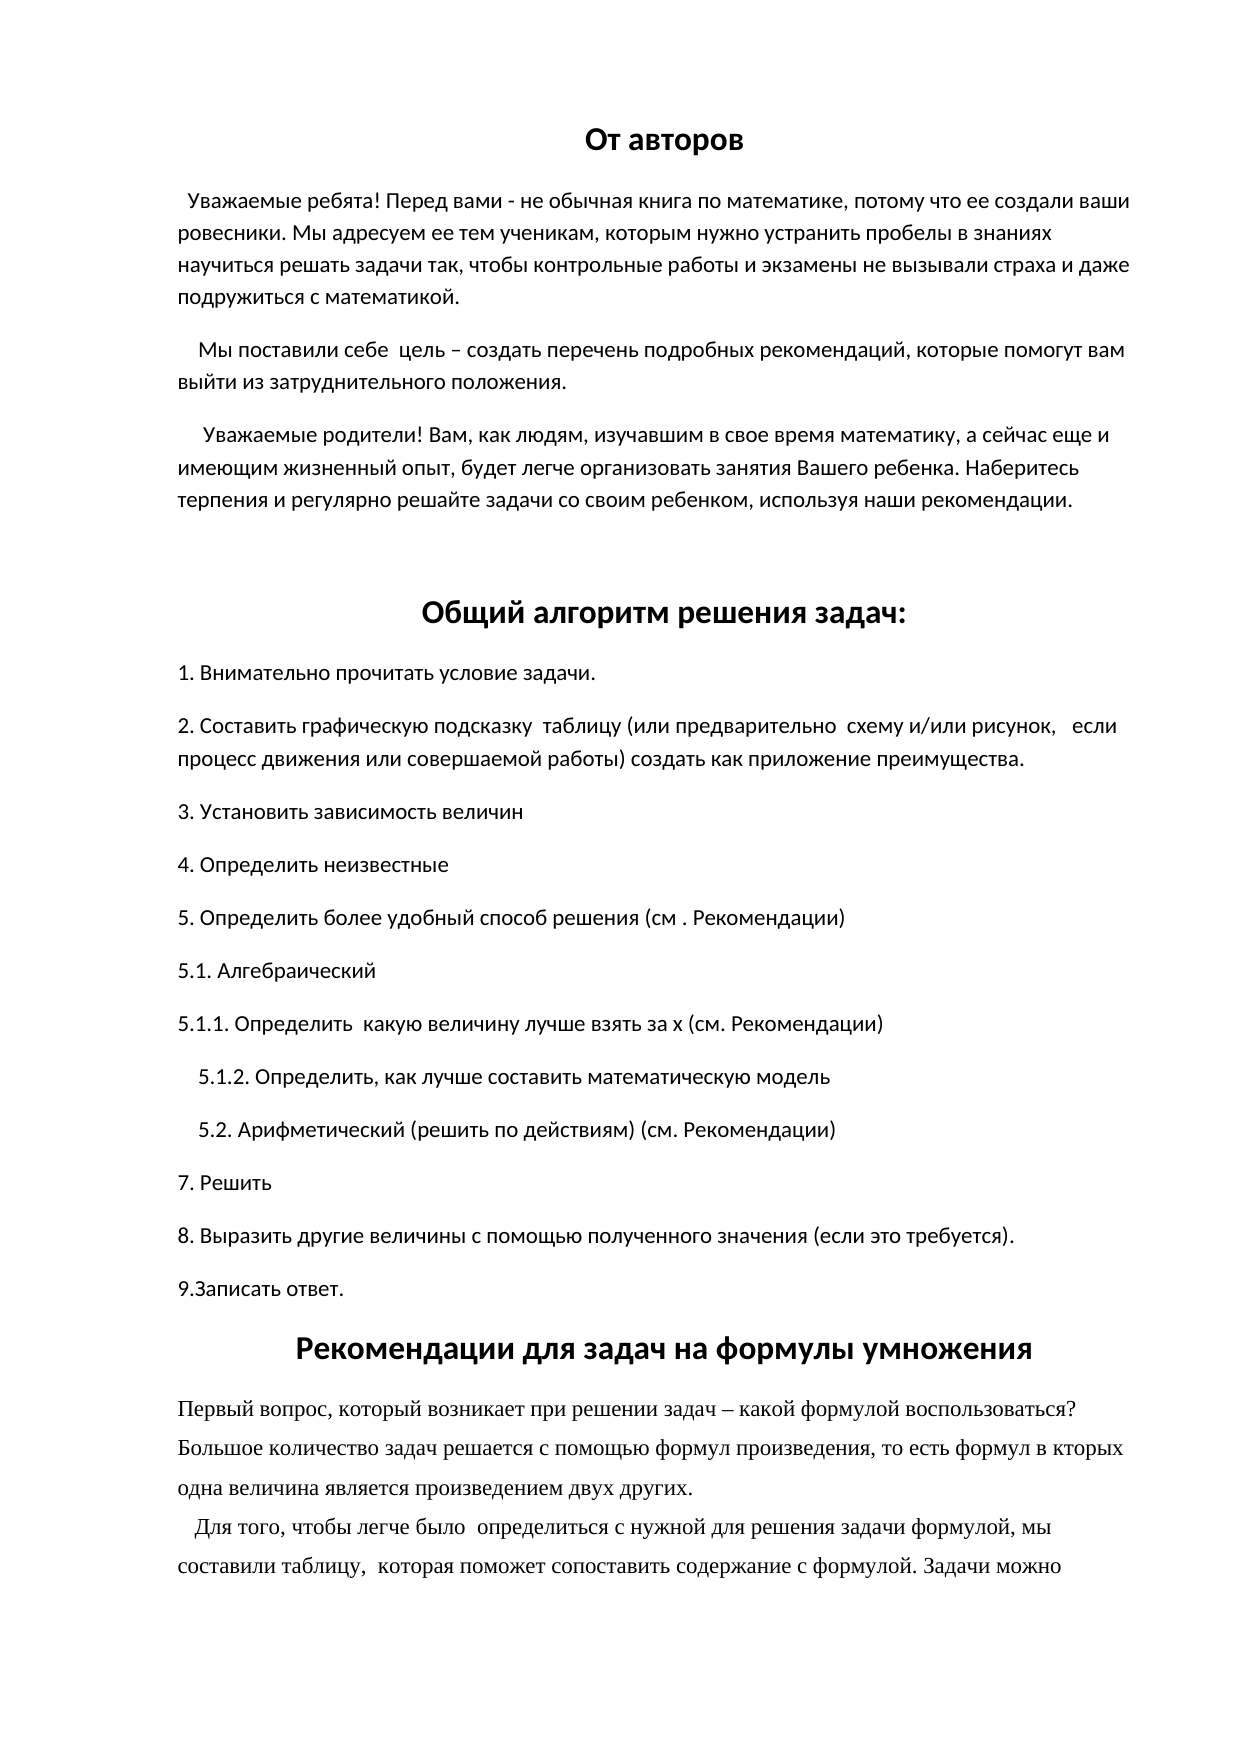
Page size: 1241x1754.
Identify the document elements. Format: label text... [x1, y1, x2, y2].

text Общий алгоритм решения задач: [177, 591, 1152, 632]
text 4. Определить неизвестные [177, 850, 1152, 878]
text 7. Решить [177, 1168, 1152, 1196]
text 1. Внимательно прочитать условие задачи. [177, 658, 1152, 687]
text 9.Записать ответ. [177, 1274, 1152, 1302]
text 2. Составить графическую подсказку таблицу (или предварительно схему и/или рисунок, если процесс движения или совершаемой работы) создать как приложение преимущества. [177, 712, 1152, 772]
text 8. Выразить другие величины с помощью полученного значения (если это требуется). [177, 1221, 1152, 1249]
text 5.1.1. Определить какую величину лучше взять за х (см. Рекомендации) [177, 1009, 1152, 1037]
text 5. Определить более удобный способ решения (см . Рекомендации) [177, 903, 1152, 931]
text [177, 1513, 1152, 1579]
text Мы поставили себе цель – создать перечень подробных рекомендаций, которые помогут вам выйти из затруднительного положения. [177, 335, 1152, 396]
text От авторов [177, 118, 1152, 159]
text Уважаемые родители! Вам, как людям, изучавшим в свое время математику, а сейчас еще и имеющим жизненный опыт, будет легче организовать занятия Вашего ребенка. Наберитесь терпения и регулярно решайте задачи со своим ребенком, используя наши рекомендации. [177, 421, 1152, 513]
text Первый вопрос, который возникает при решении задач – какой формулой воспользоваться? Большое количество задач решается с помощью формул произведения, то есть формул в кторых одна величина является произведением двух других. [177, 1394, 1152, 1500]
text 5.1. Алгебраический [177, 956, 1152, 984]
text 5.2. Арифметический (решить по действиям) (см. Рекомендации) [177, 1115, 1152, 1143]
text Рекомендации для задач на формулы умножения [177, 1327, 1152, 1368]
text 5.1.2. Определить, как лучше составить математическую модель [177, 1062, 1152, 1090]
text 3. Установить зависимость величин [177, 797, 1152, 825]
text Уважаемые ребята! Перед вами - не обычная книга по математике, потому что ее создали ваши ровесники. Мы адресуем ее тем ученикам, которым нужно устранить пробелы в знаниях научиться решать задачи так, чтобы контрольные работы и экзамены не вызывали страха и даже подружиться с математикой. [177, 186, 1152, 310]
